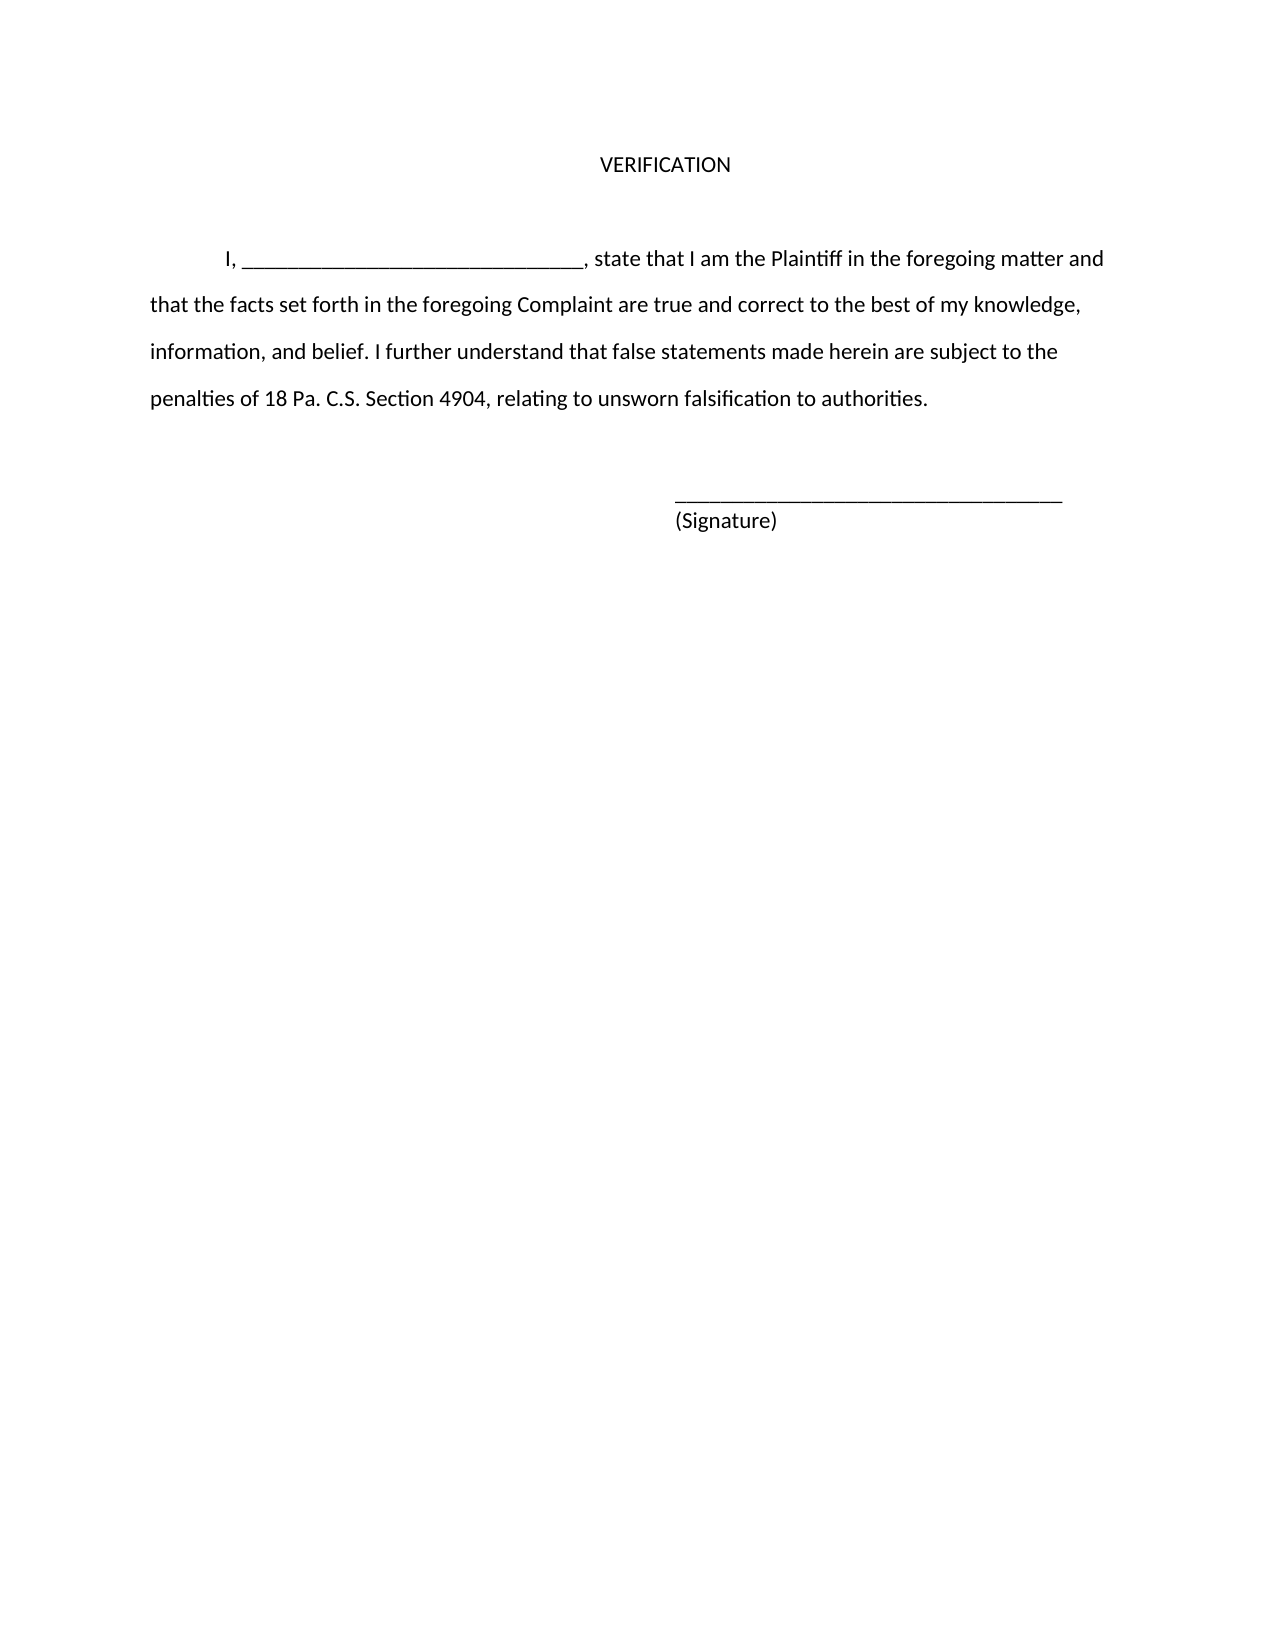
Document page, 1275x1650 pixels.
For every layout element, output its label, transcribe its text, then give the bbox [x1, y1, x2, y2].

text penalties of 18 Pa. C.S. Section 4904, relating to unsworn falsification to authorities. [150, 384, 1125, 412]
text __________________________________ [150, 478, 1125, 506]
text (Signature) [150, 506, 1125, 534]
text information, and belief. I further understand that false statements made herein are subject to the [150, 337, 1125, 366]
text VERIFICATION [150, 150, 1125, 178]
text that the facts set forth in the foregoing Complaint are true and correct to the best of my knowledge, [150, 291, 1125, 319]
text I, ______________________________, state that I am the Plaintiff in the foregoing matter and [150, 244, 1125, 272]
